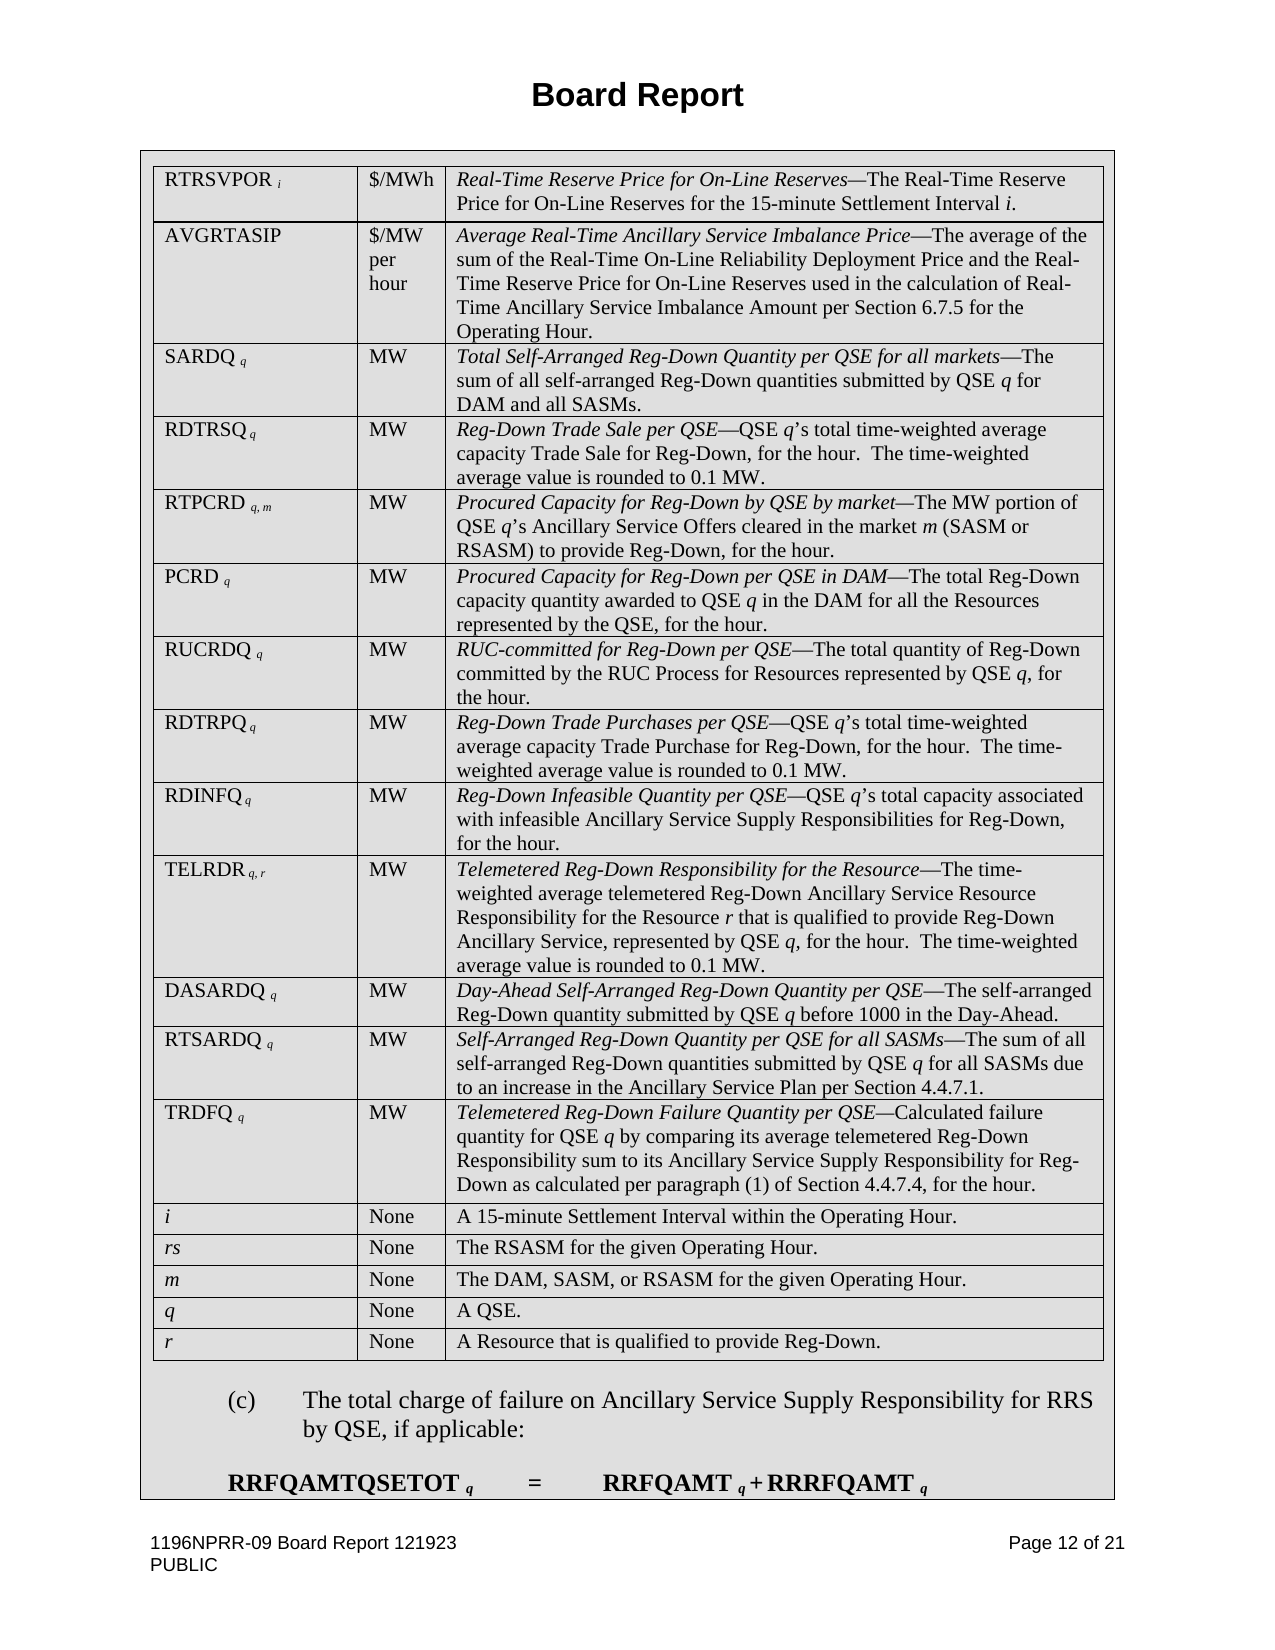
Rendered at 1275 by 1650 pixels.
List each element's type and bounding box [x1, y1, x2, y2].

table_header [141, 151, 1114, 1499]
